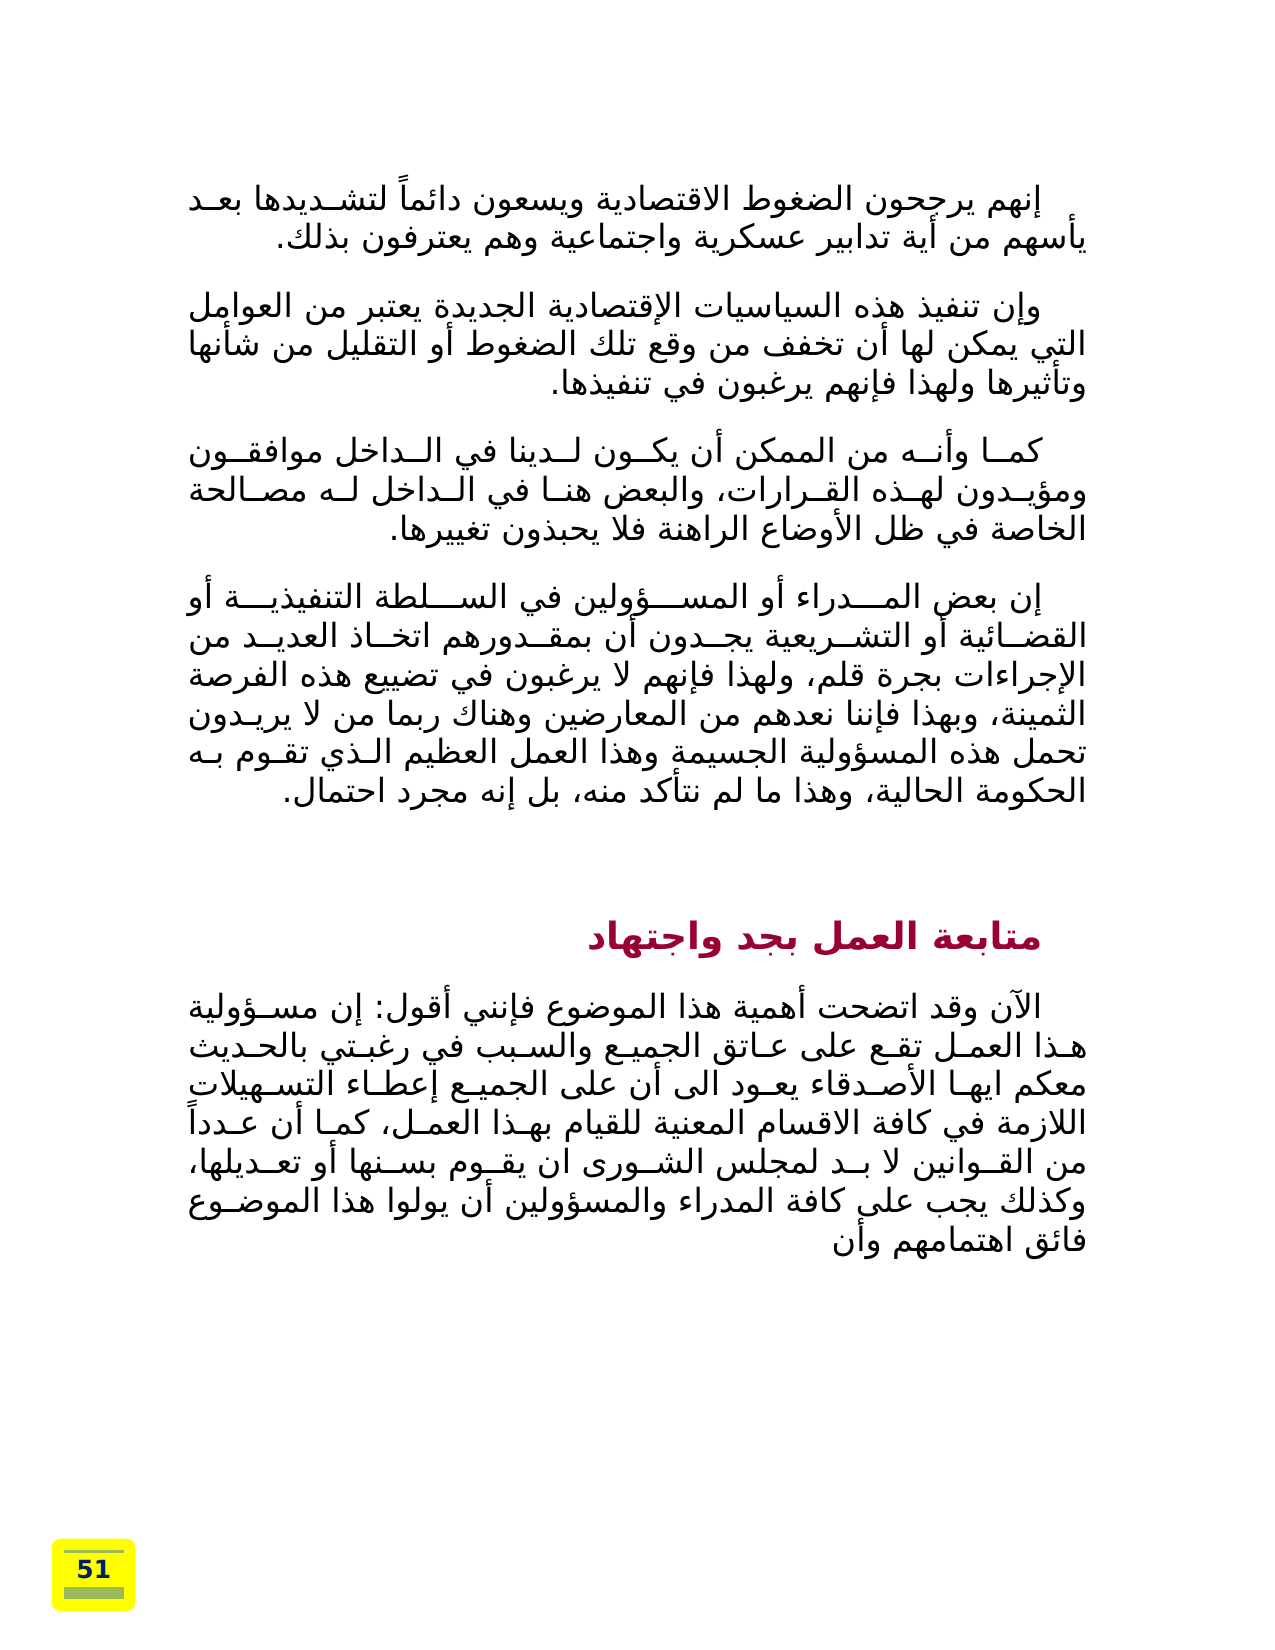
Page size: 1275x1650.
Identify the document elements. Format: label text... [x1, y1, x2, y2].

text إنهم يرجحون الضغوط الاقتصادية ويسعون دائماً لتشديدها بعد يأسهم من أية تدابير عسكرية واجتماعية وهم يعترفون بذلك. [187, 179, 1087, 257]
text إن بعض المدراء أو المسؤولين في السلطة التنفيذية أو القضائية أو التشريعية يجدون أن بمقدورهم اتخاذ العديد من الإجراءات بجرة قلم، ولهذا فإنهم لا يرغبون في تضييع هذه الفرصة الثمينة، وبهذا فإننا نعدهم من المعارضين وهناك ربما من لا يريدون تحمل هذه المسؤولية الجسيمة وهذا العمل العظيم الذي تقوم به الحكومة الحالية، وهذا ما لم نتأكد منه، بل إنه مجرد احتمال. [187, 577, 1087, 811]
text متابعة العمل بجد واجتهاد [187, 914, 1087, 958]
text كما وأنه من الممكن أن يكون لدينا في الداخل موافقون ومؤيدون لهذه القرارات، والبعض هنا في الداخل له مصالحة الخاصة في ظل الأوضاع الراهنة فلا يحبذون تغييرها. [187, 432, 1087, 548]
text وإن تنفيذ هذه السياسيات الإقتصادية الجديدة يعتبر من العوامل التي يمكن لها أن تخفف من وقع تلك الضغوط أو التقليل من شأنها وتأثيرها ولهذا فإنهم يرغبون في تنفيذها. [187, 286, 1087, 403]
text الآن وقد اتضحت أهمية هذا الموضوع فإنني أقول: إن مسؤولية هذا العمل تقع على عاتق الجميع والسبب في رغبتي بالحديث معكم ايها الأصدقاء يعود الى أن على الجميع إعطاء التسهيلات اللازمة في كافة الاقسام المعنية للقيام بهذا العمل، كما أن عدداً من القوانين لا بد لمجلس الشورى ان يقوم بسنها أو تعديلها، وكذلك يجب على كافة المدراء والمسؤولين أن يولوا هذا الموضوع فائق اهتمامهم وأن [187, 987, 1087, 1259]
